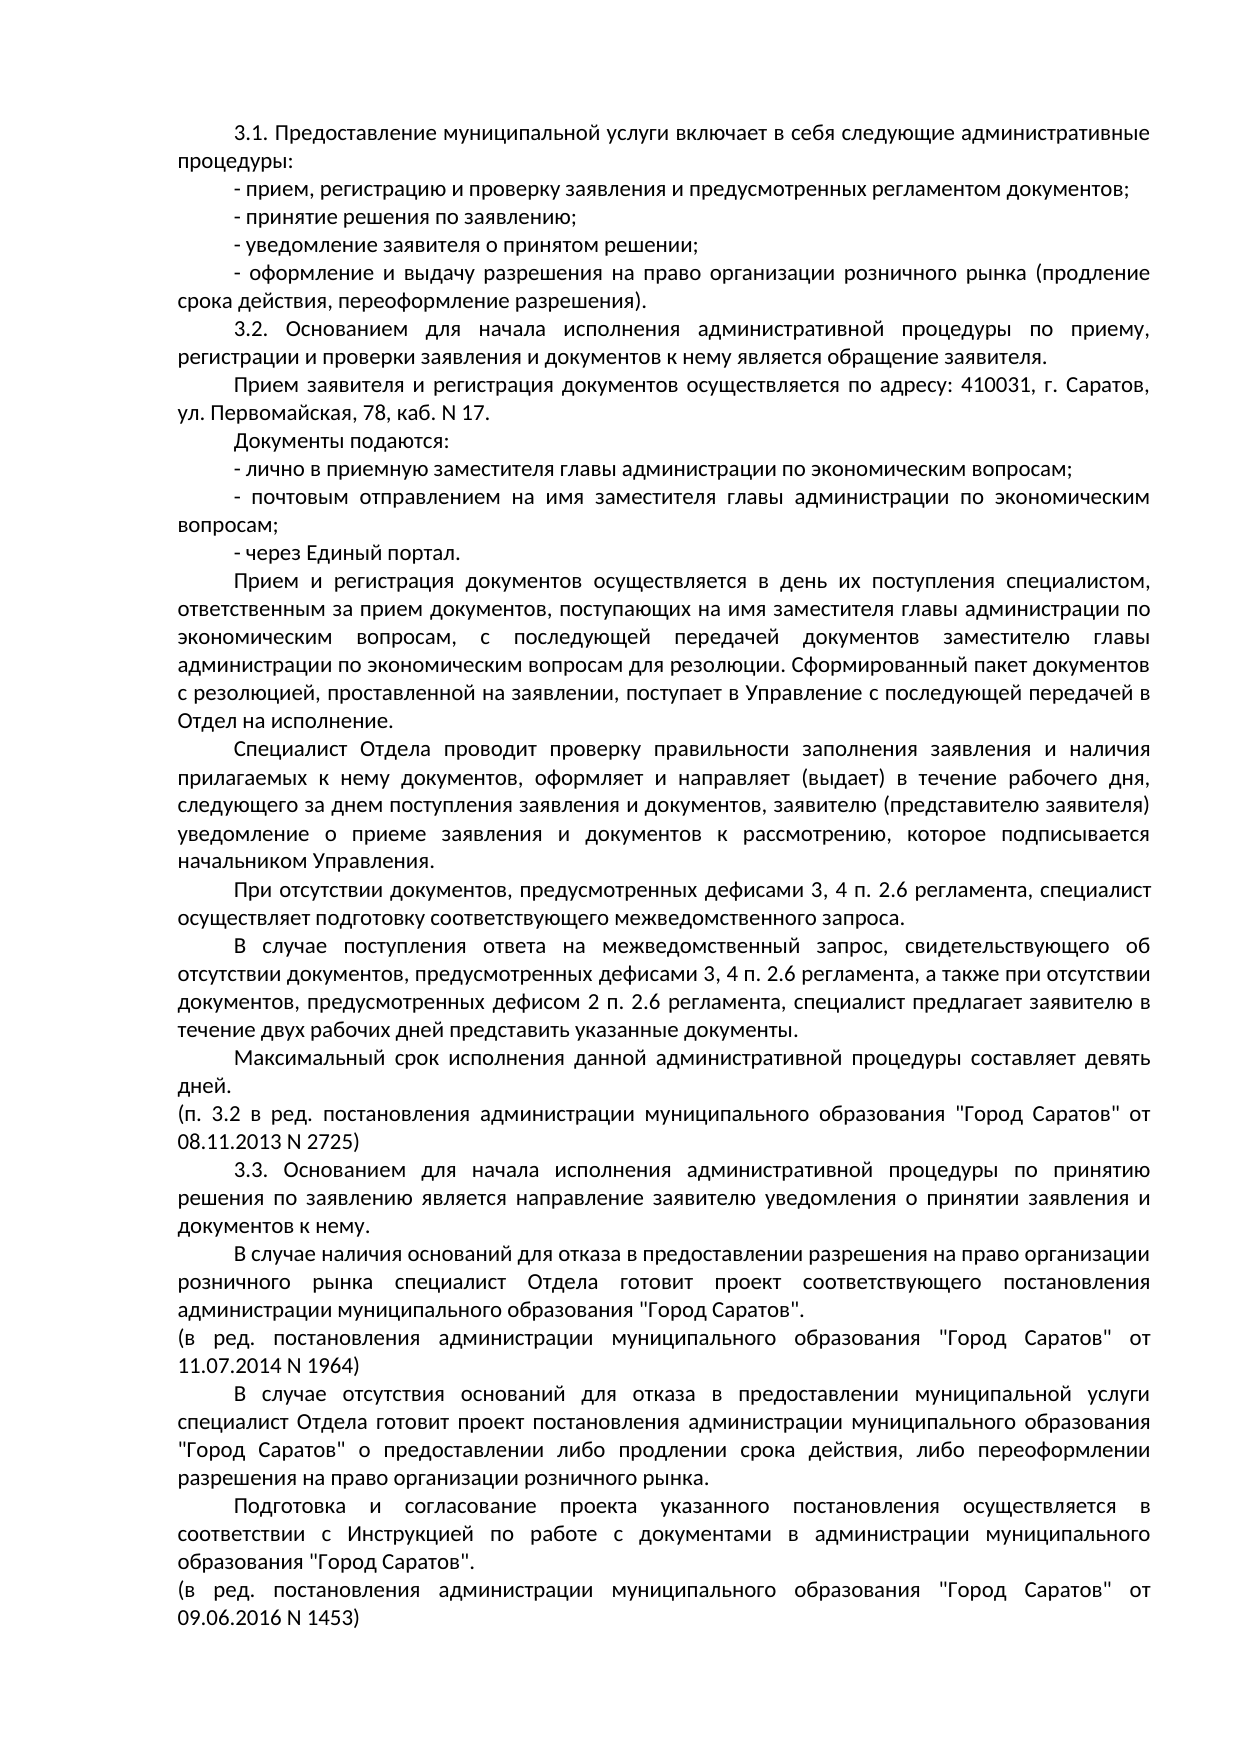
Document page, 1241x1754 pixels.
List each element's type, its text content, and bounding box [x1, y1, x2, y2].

text 3.3. Основанием для начала исполнения административной процедуры по принятию решения по заявлению является направление заявителю уведомления о принятии заявления и документов к нему. [177, 1155, 1152, 1239]
text При отсутствии документов, предусмотренных дефисами 3, 4 п. 2.6 регламента, специалист осуществляет подготовку соответствующего межведомственного запроса. [177, 875, 1152, 931]
text (п. 3.2 в ред. постановления администрации муниципального образования "Город Саратов" от 08.11.2013 N 2725) [177, 1099, 1152, 1155]
text - через Единый портал. [177, 538, 1152, 566]
text В случае поступления ответа на межведомственный запрос, свидетельствующего об отсутствии документов, предусмотренных дефисами 3, 4 п. 2.6 регламента, а также при отсутствии документов, предусмотренных дефисом 2 п. 2.6 регламента, специалист предлагает заявителю в течение двух рабочих дней представить указанные документы. [177, 931, 1152, 1043]
text - принятие решения по заявлению; [177, 202, 1152, 230]
text - прием, регистрацию и проверку заявления и предусмотренных регламентом документов; [177, 174, 1152, 202]
text 3.2. Основанием для начала исполнения административной процедуры по приему, регистрации и проверки заявления и документов к нему является обращение заявителя. [177, 314, 1152, 370]
text В случае наличия оснований для отказа в предоставлении разрешения на право организации розничного рынка специалист Отдела готовит проект соответствующего постановления администрации муниципального образования "Город Саратов". [177, 1239, 1152, 1323]
text Прием и регистрация документов осуществляется в день их поступления специалистом, ответственным за прием документов, поступающих на имя заместителя главы администрации по экономическим вопросам, с последующей передачей документов заместителю главы администрации по экономическим вопросам для резолюции. Сформированный пакет документов с резолюцией, проставленной на заявлении, поступает в Управление с последующей передачей в Отдел на исполнение. [177, 566, 1152, 734]
text Прием заявителя и регистрация документов осуществляется по адресу: 410031, г. Саратов, ул. Первомайская, 78, каб. N 17. [177, 370, 1152, 426]
text Подготовка и согласование проекта указанного постановления осуществляется в соответствии с Инструкцией по работе с документами в администрации муниципального образования "Город Саратов". [177, 1491, 1152, 1575]
text - оформление и выдачу разрешения на право организации розничного рынка (продление срока действия, переоформление разрешения). [177, 258, 1152, 314]
text (в ред. постановления администрации муниципального образования "Город Саратов" от 09.06.2016 N 1453) [177, 1575, 1152, 1631]
text 3.1. Предоставление муниципальной услуги включает в себя следующие административные процедуры: [177, 118, 1152, 174]
text В случае отсутствия оснований для отказа в предоставлении муниципальной услуги специалист Отдела готовит проект постановления администрации муниципального образования "Город Саратов" о предоставлении либо продлении срока действия, либо переоформлении разрешения на право организации розничного рынка. [177, 1379, 1152, 1491]
text (в ред. постановления администрации муниципального образования "Город Саратов" от 11.07.2014 N 1964) [177, 1323, 1152, 1379]
text - уведомление заявителя о принятом решении; [177, 230, 1152, 258]
text Специалист Отдела проводит проверку правильности заполнения заявления и наличия прилагаемых к нему документов, оформляет и направляет (выдает) в течение рабочего дня, следующего за днем поступления заявления и документов, заявителю (представителю заявителя) уведомление о приеме заявления и документов к рассмотрению, которое подписывается начальником Управления. [177, 734, 1152, 875]
text Максимальный срок исполнения данной административной процедуры составляет девять дней. [177, 1043, 1152, 1099]
text - почтовым отправлением на имя заместителя главы администрации по экономическим вопросам; [177, 482, 1152, 538]
text - лично в приемную заместителя главы администрации по экономическим вопросам; [177, 454, 1152, 482]
text Документы подаются: [177, 426, 1152, 454]
